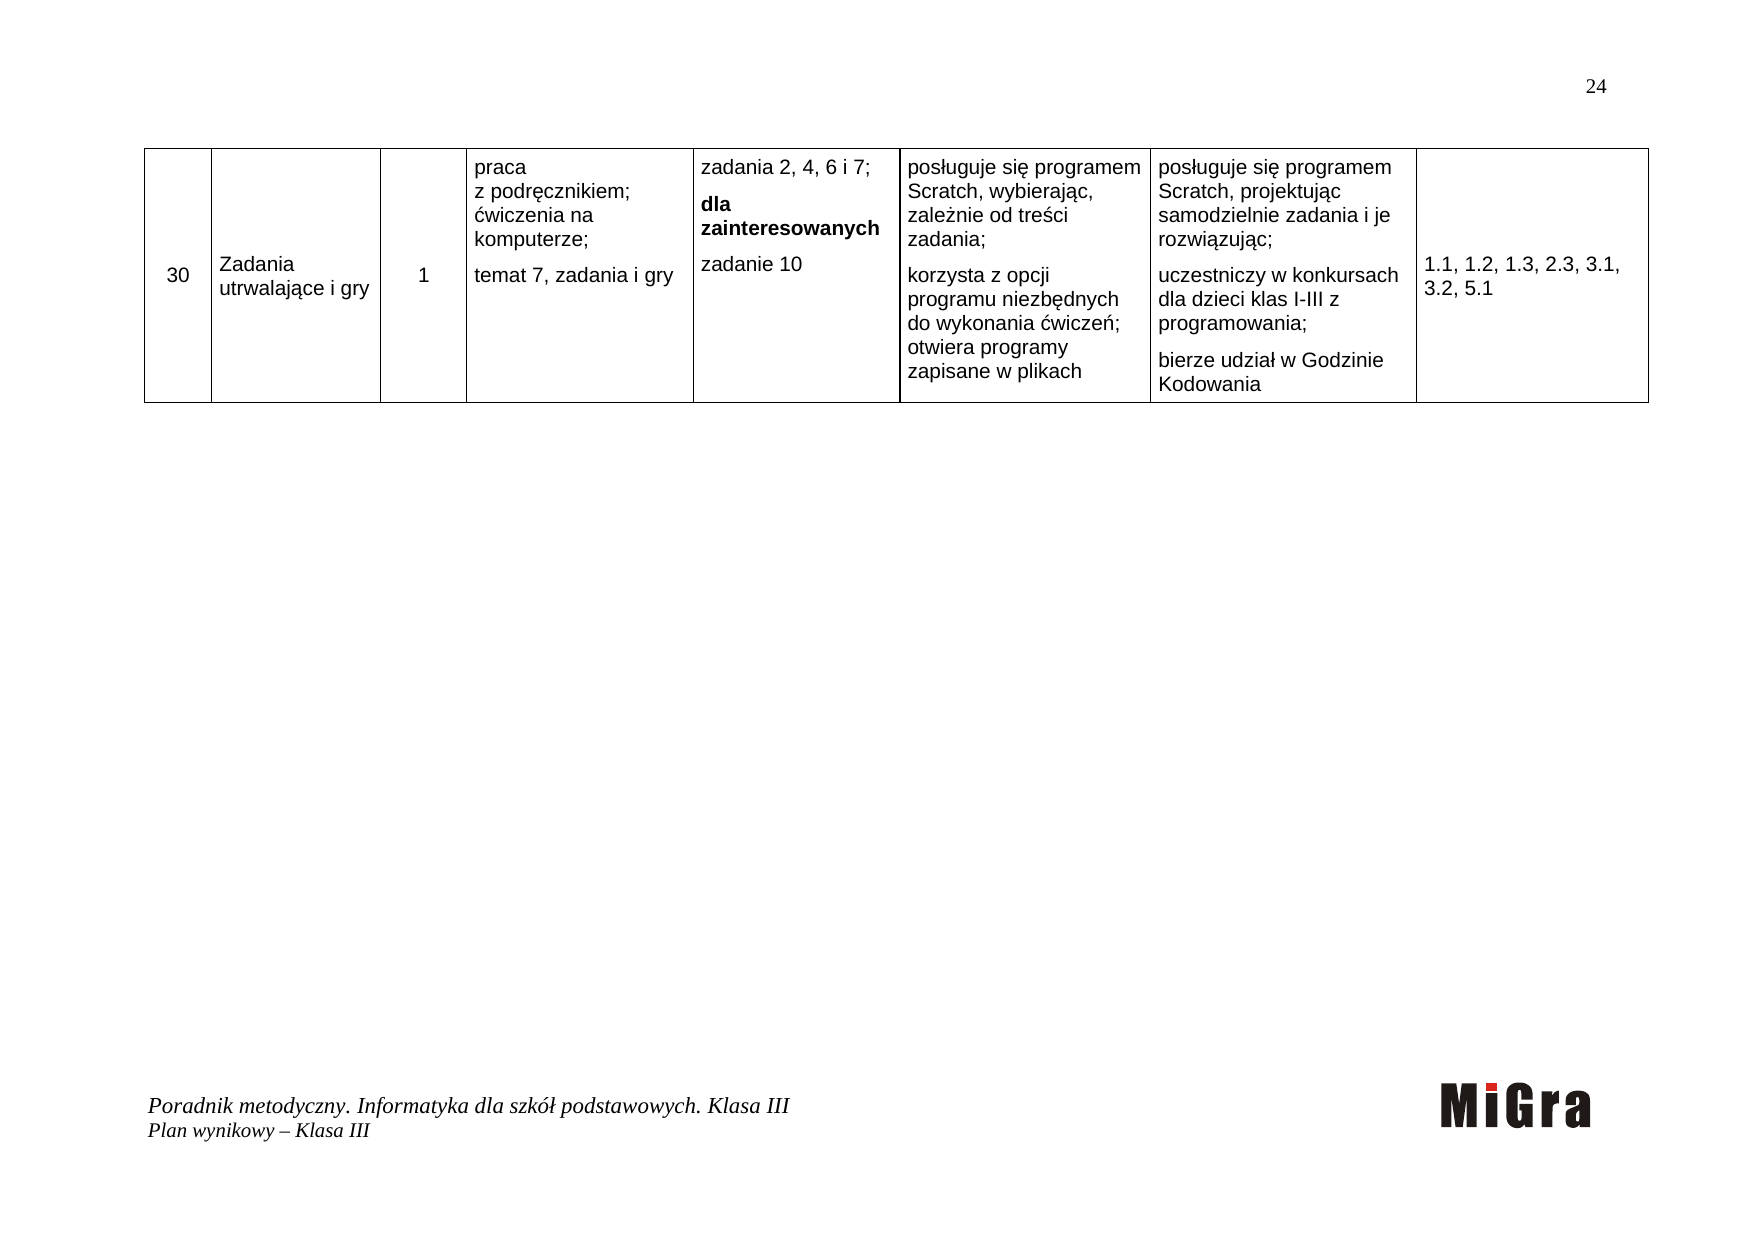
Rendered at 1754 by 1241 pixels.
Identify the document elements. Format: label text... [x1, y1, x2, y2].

table_cell zadania 2, 4, 6 i 7; dla zainteresowanych zadanie 10 [694, 149, 899, 402]
table_cell 1 [381, 149, 466, 402]
table_cell praca z podręcznikiem; ćwiczenia na komputerze; temat 7, zadania i gry [467, 149, 693, 402]
table_cell 30 [145, 149, 211, 402]
table_cell posługuje się programem Scratch, wybierając, zależnie od treści zadania; korzysta z opcji programu niezbędnych do wykonania ćwiczeń; otwiera programy zapisane w plikach [901, 149, 1150, 402]
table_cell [1417, 149, 1648, 402]
table_cell posługuje się programem Scratch, projektując samodzielnie zadania i je rozwiązując; uczestniczy w konkursach dla dzieci klas I-III z programowania; bierze udział w Godzinie Kodowania [1151, 149, 1416, 402]
table_cell Zadania utrwalające i gry [212, 149, 380, 402]
